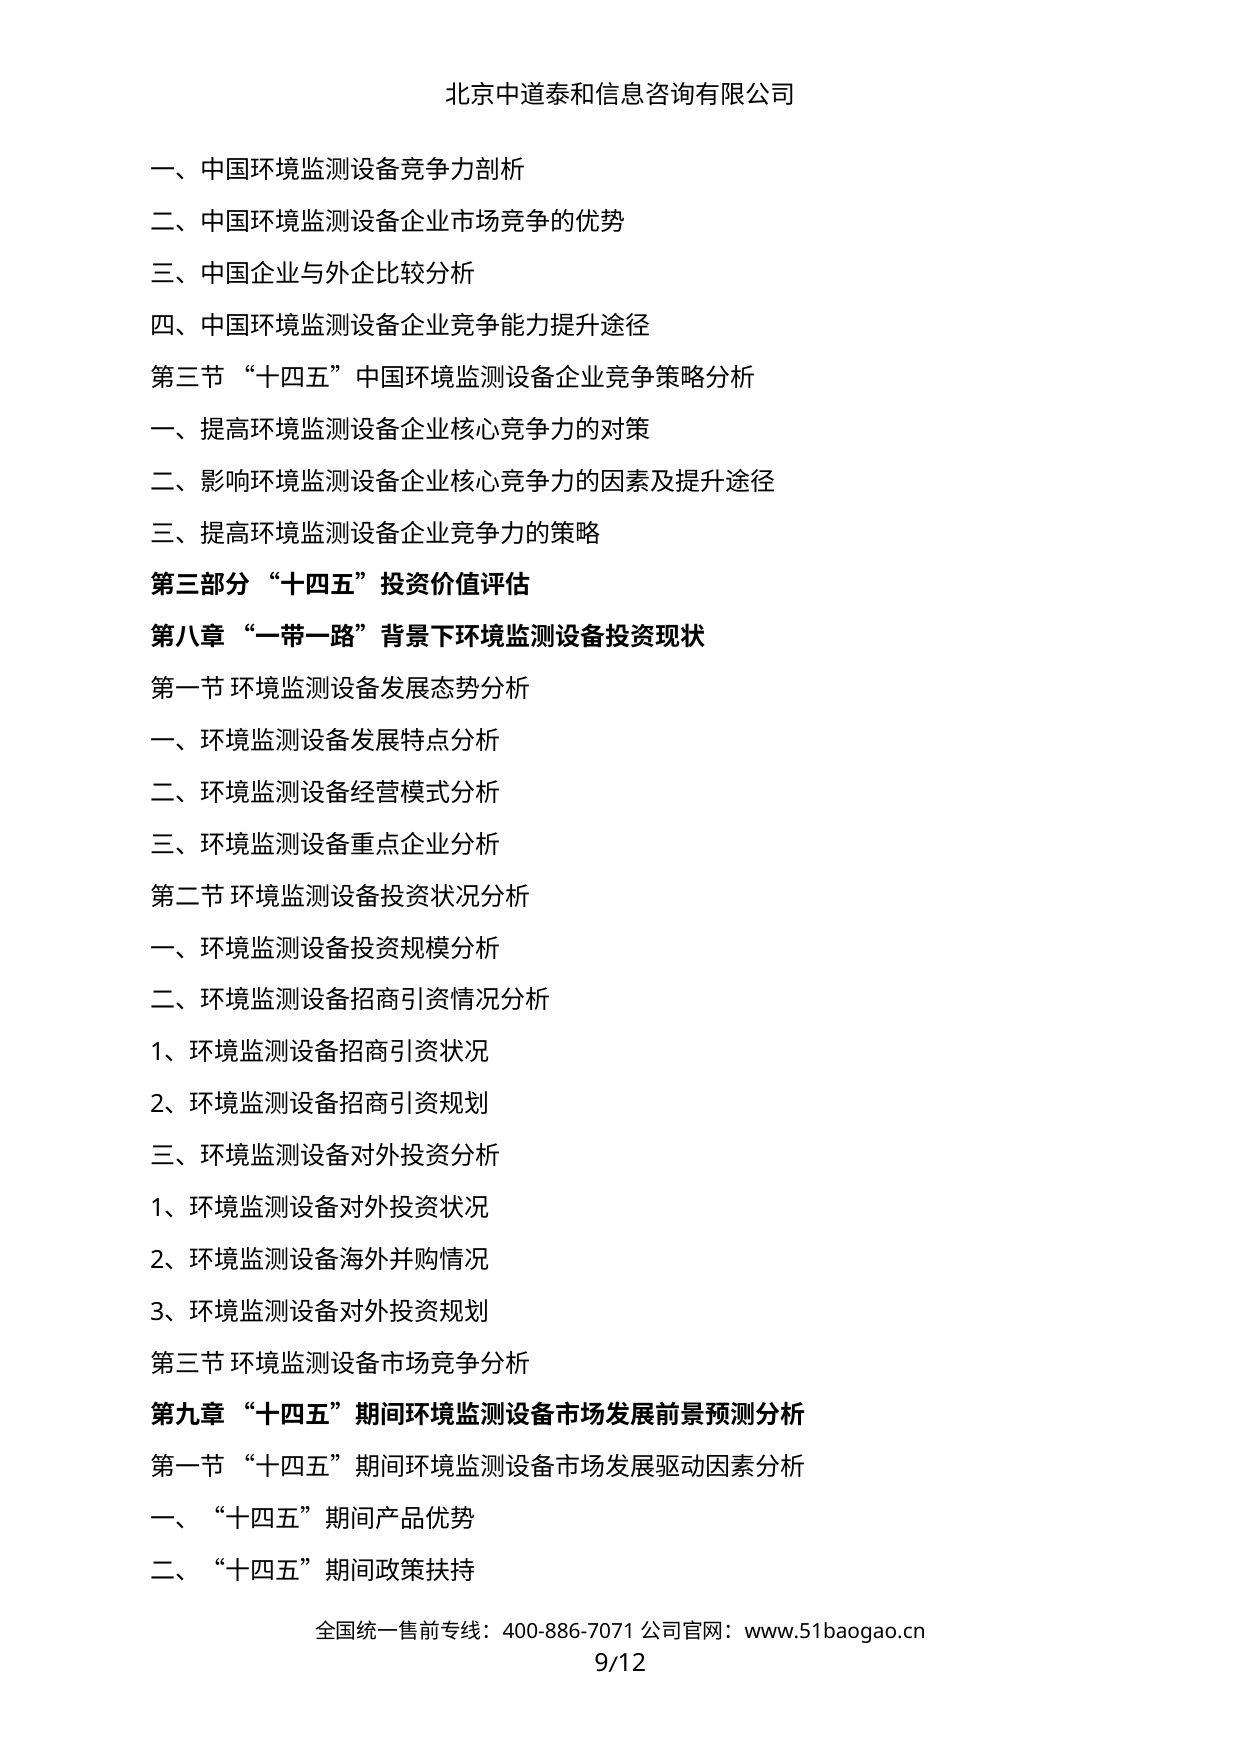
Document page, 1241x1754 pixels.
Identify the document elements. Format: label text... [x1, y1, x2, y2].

text 第三节 “十四五”中国环境监测设备企业竞争策略分析 [150, 357, 1090, 394]
text 三、中国企业与外企比较分析 [150, 254, 1090, 290]
text 第三节 环境监测设备市场竞争分析 [150, 1343, 1090, 1379]
text 一、“十四五”期间产品优势 [150, 1499, 1090, 1535]
text 第八章 “一带一路”背景下环境监测设备投资现状 [150, 617, 1090, 653]
text 2、环境监测设备招商引资规划 [150, 1084, 1090, 1120]
text 三、环境监测设备重点企业分析 [150, 824, 1090, 861]
text 一、中国环境监测设备竞争力剖析 [150, 150, 1090, 186]
text 1、环境监测设备招商引资状况 [150, 1032, 1090, 1068]
text 2、环境监测设备海外并购情况 [150, 1239, 1090, 1276]
text 二、“十四五”期间政策扶持 [150, 1551, 1090, 1587]
text 第一节 环境监测设备发展态势分析 [150, 669, 1090, 705]
text 一、环境监测设备投资规模分析 [150, 928, 1090, 964]
text 二、环境监测设备招商引资情况分析 [150, 980, 1090, 1016]
text 三、提高环境监测设备企业竞争力的策略 [150, 513, 1090, 549]
text 一、环境监测设备发展特点分析 [150, 721, 1090, 757]
text 一、提高环境监测设备企业核心竞争力的对策 [150, 409, 1090, 446]
text 四、中国环境监测设备企业竞争能力提升途径 [150, 306, 1090, 342]
text 1、环境监测设备对外投资状况 [150, 1187, 1090, 1224]
text 3、环境监测设备对外投资规划 [150, 1291, 1090, 1327]
text 第九章 “十四五”期间环境监测设备市场发展前景预测分析 [150, 1395, 1090, 1431]
text 二、环境监测设备经营模式分析 [150, 772, 1090, 809]
text 第二节 环境监测设备投资状况分析 [150, 876, 1090, 912]
text 第一节 “十四五”期间环境监测设备市场发展驱动因素分析 [150, 1447, 1090, 1483]
text 三、环境监测设备对外投资分析 [150, 1136, 1090, 1172]
text 二、影响环境监测设备企业核心竞争力的因素及提升途径 [150, 461, 1090, 497]
text 第三部分 “十四五”投资价值评估 [150, 565, 1090, 601]
text 二、中国环境监测设备企业市场竞争的优势 [150, 202, 1090, 238]
